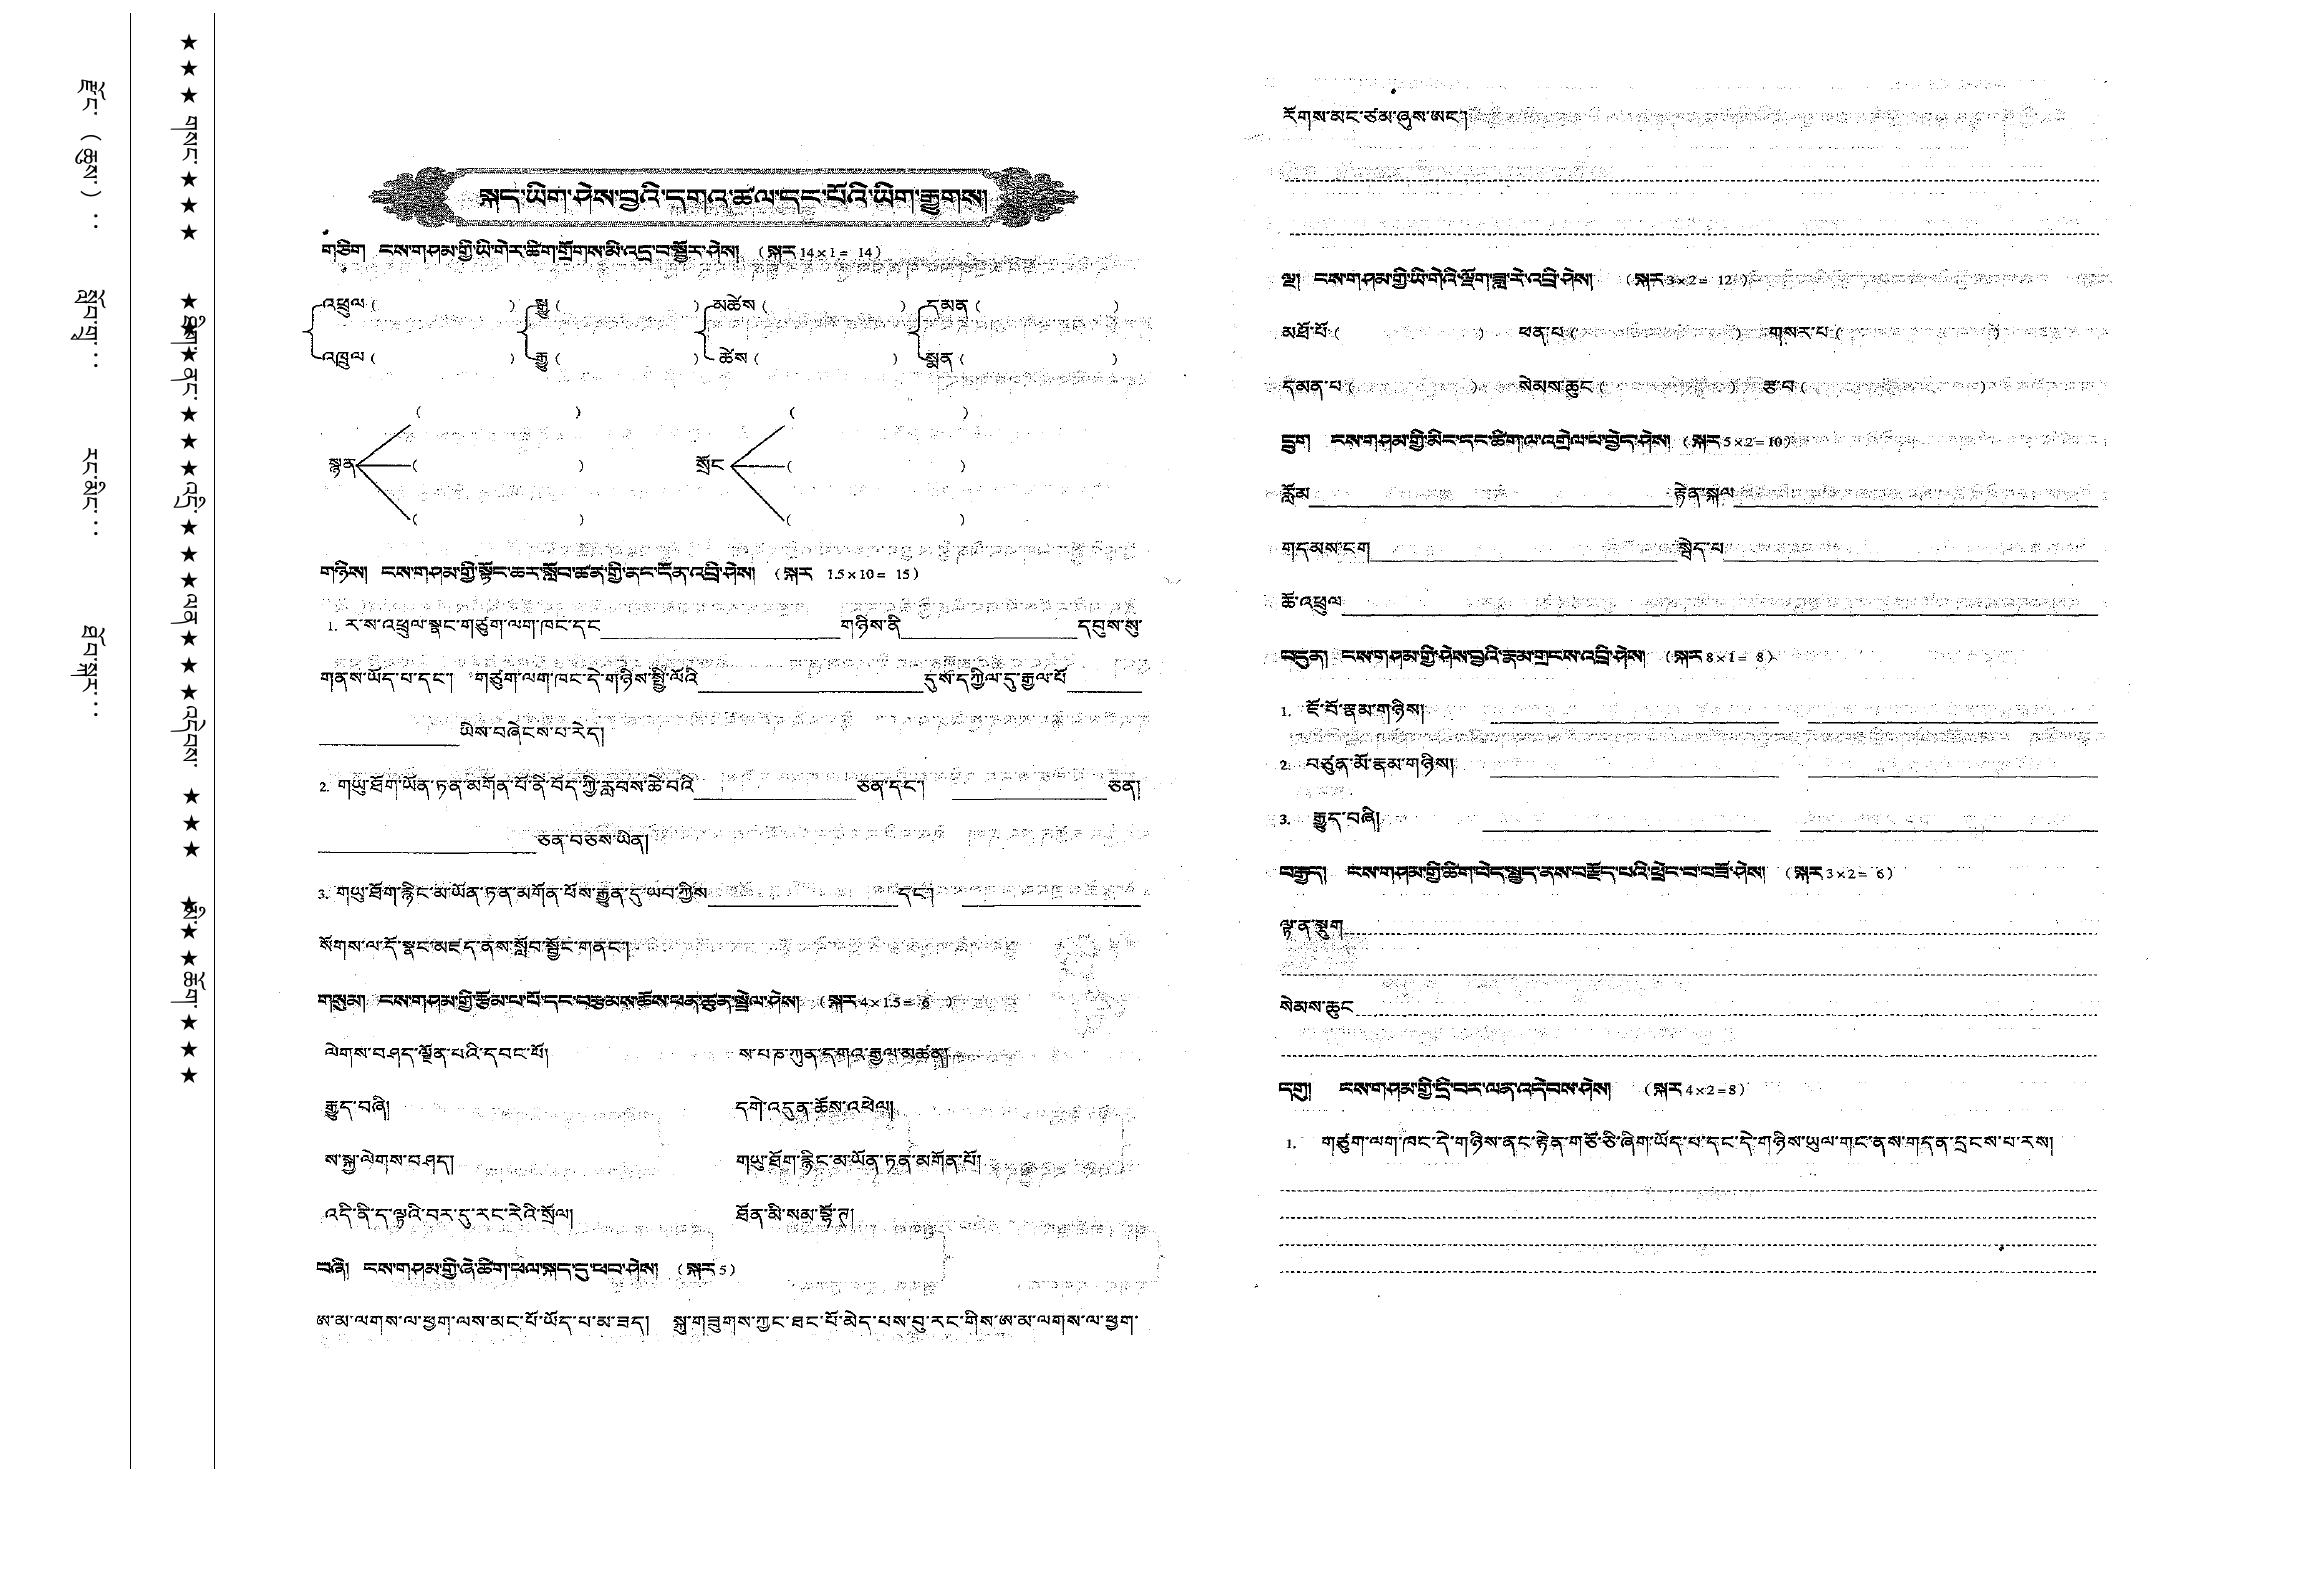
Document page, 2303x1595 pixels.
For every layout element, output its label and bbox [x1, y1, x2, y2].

picture [1232, 60, 2153, 1299]
picture [270, 133, 1191, 1373]
